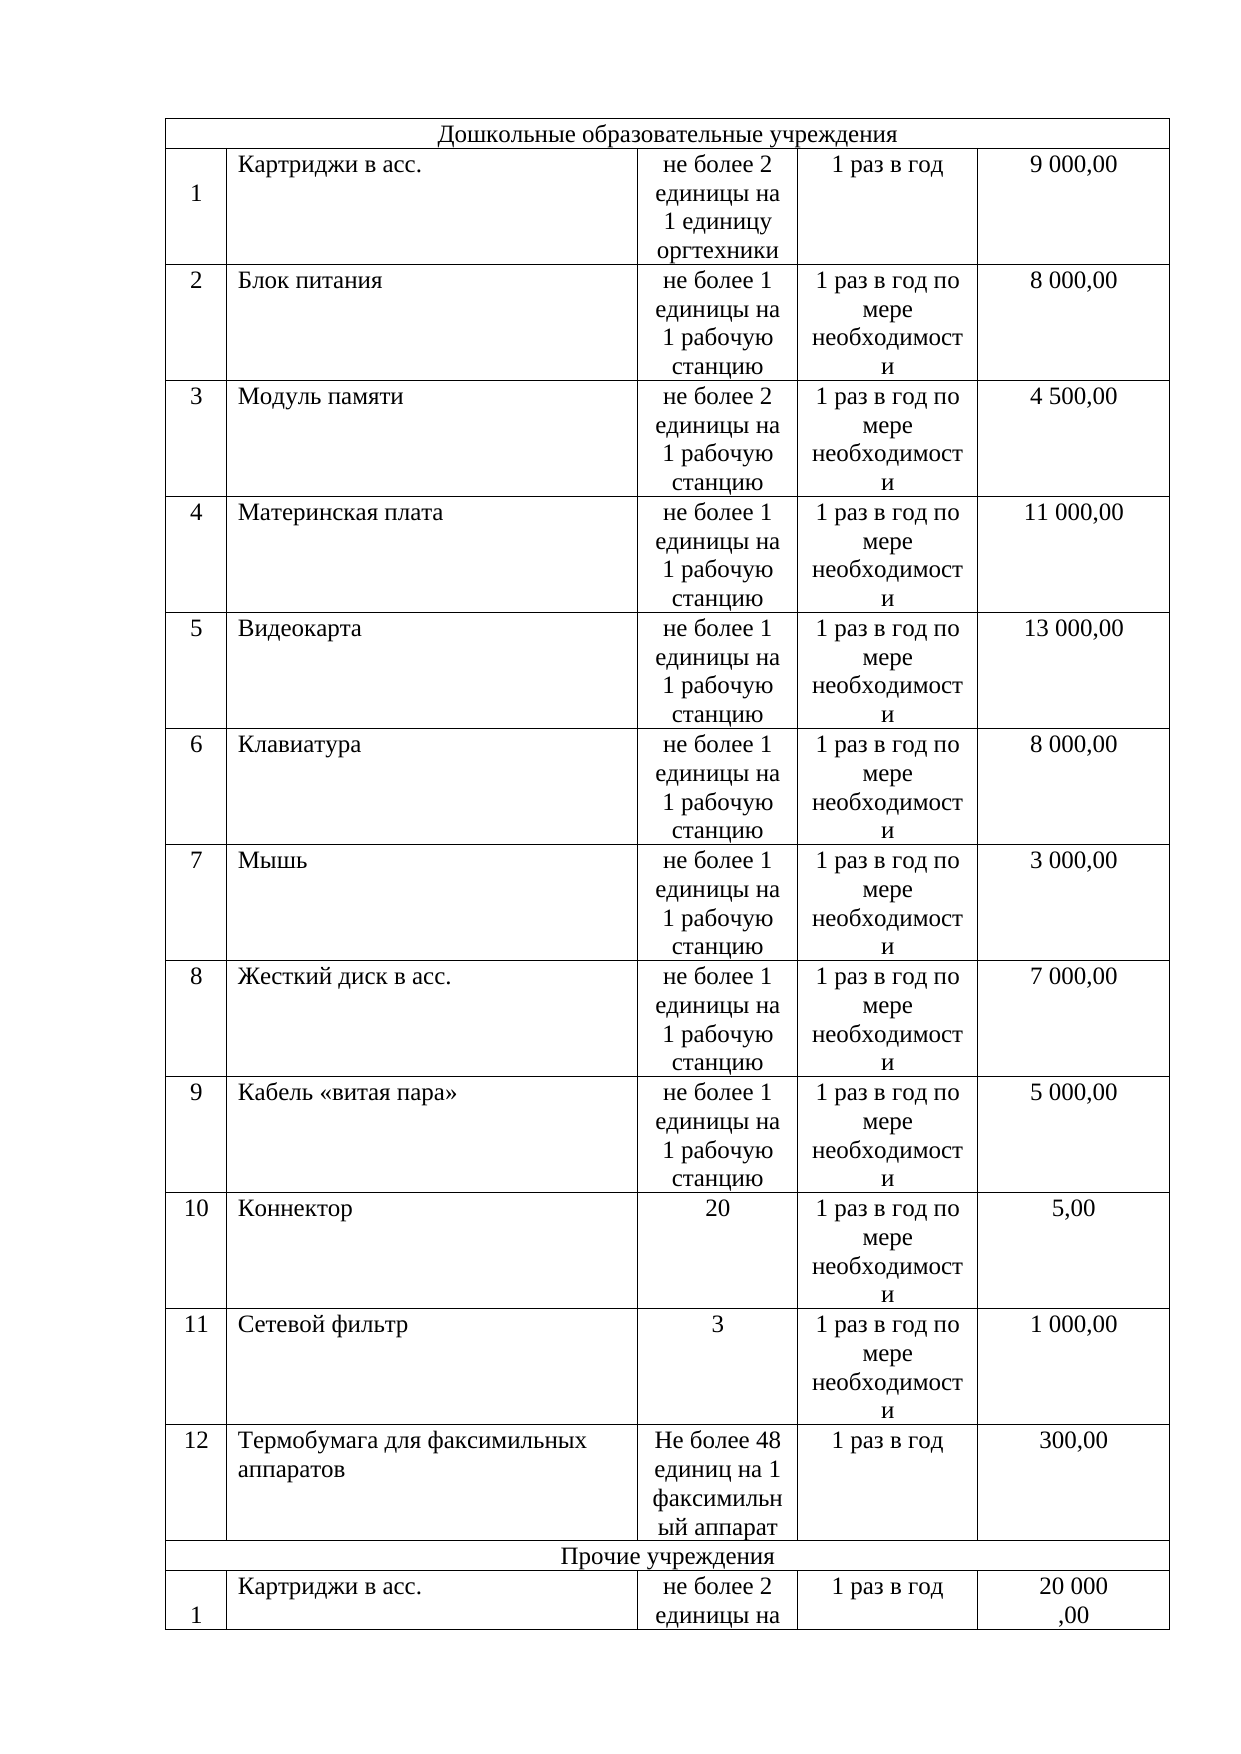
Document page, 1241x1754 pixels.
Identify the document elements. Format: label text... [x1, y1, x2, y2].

table_cell Картриджи в асс. [227, 1571, 637, 1629]
table_cell 1 раз в год по мере необходимости [798, 381, 977, 496]
table_cell Прочие учреждения [166, 1541, 1169, 1570]
table_cell Клавиатура [227, 729, 637, 844]
table_cell не более 1 единицы на 1 рабочую станцию [638, 265, 797, 380]
table_cell 13 000,00 [978, 613, 1169, 728]
table_cell 1 раз в год по мере необходимости [798, 1193, 977, 1308]
table_cell 300,00 [978, 1425, 1169, 1540]
table_cell Жесткий диск в асс. [227, 961, 637, 1076]
table_cell 12 [166, 1425, 226, 1540]
table_cell 9 000,00 [978, 149, 1169, 264]
table_cell 1 раз в год по мере необходимости [798, 497, 977, 612]
table_cell 6 [166, 729, 226, 844]
table_cell 2 [166, 265, 226, 380]
table_cell 8 000,00 [978, 729, 1169, 844]
table_cell 1 раз в год [798, 149, 977, 264]
table_cell 8 [166, 961, 226, 1076]
table_cell Материнская плата [227, 497, 637, 612]
table_cell 1 раз в год по мере необходимости [798, 613, 977, 728]
table_cell 8 000,00 [978, 265, 1169, 380]
table_cell не более 1 единицы на 1 рабочую станцию [638, 1077, 797, 1192]
table_cell 9 [166, 1077, 226, 1192]
table_cell 7 [166, 845, 226, 960]
table_cell 1 раз в год по мере необходимости [798, 1077, 977, 1192]
table_cell 1 раз в год по мере необходимости [798, 845, 977, 960]
table_cell не более 1 единицы на 1 рабочую станцию [638, 729, 797, 844]
table_cell 3 [638, 1309, 797, 1424]
table_cell 1 раз в год по мере необходимости [798, 265, 977, 380]
table_cell 1 раз в год по мере необходимости [798, 1309, 977, 1424]
table_cell Мышь [227, 845, 637, 960]
table_cell 1 раз в год по мере необходимости [798, 729, 977, 844]
table_cell не более 1 единицы на 1 рабочую станцию [638, 961, 797, 1076]
table_cell 3 [166, 381, 226, 496]
table_cell не более 2 единицы на 1 единицу оргтехники [638, 149, 797, 264]
table_cell 11 [166, 1309, 226, 1424]
table_cell Термобумага для факсимильных аппаратов [227, 1425, 637, 1540]
table_cell Коннектор [227, 1193, 637, 1308]
table_cell Сетевой фильтр [227, 1309, 637, 1424]
table_cell 20 000 ,00 [978, 1571, 1169, 1629]
table_cell 1 раз в год [798, 1425, 977, 1540]
table_cell не более 1 единицы на 1 рабочую станцию [638, 845, 797, 960]
table_cell 1 000,00 [978, 1309, 1169, 1424]
table_cell Видеокарта [227, 613, 637, 728]
table_cell Блок питания [227, 265, 637, 380]
table_cell 1 раз в год [798, 1571, 977, 1629]
table_cell 5 [166, 613, 226, 728]
table_cell не более 1 единицы на 1 рабочую станцию [638, 497, 797, 612]
table_cell 7 000,00 [978, 961, 1169, 1076]
table_cell 11 000,00 [978, 497, 1169, 612]
table_cell 1 [166, 1571, 226, 1629]
table_cell 20 [638, 1193, 797, 1308]
table_cell 4 500,00 [978, 381, 1169, 496]
table_cell 1 [166, 149, 226, 264]
table_cell 3 000,00 [978, 845, 1169, 960]
table_cell Кабель «витая пара» [227, 1077, 637, 1192]
table_cell Дошкольные образовательные учреждения [166, 119, 1169, 148]
table_cell 4 [166, 497, 226, 612]
table_cell Модуль памяти [227, 381, 637, 496]
table_cell 1 раз в год по мере необходимости [798, 961, 977, 1076]
table_cell Картриджи в асс. [227, 149, 637, 264]
table_cell не более 2 единицы на 1 рабочую станцию [638, 381, 797, 496]
table_cell 5 000,00 [978, 1077, 1169, 1192]
table_cell не более 1 единицы на 1 рабочую станцию [638, 613, 797, 728]
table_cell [638, 1571, 797, 1629]
table_cell Не более 48 единиц на 1 факсимильный аппарат [638, 1425, 797, 1540]
table_cell 10 [166, 1193, 226, 1308]
table_cell 5,00 [978, 1193, 1169, 1308]
